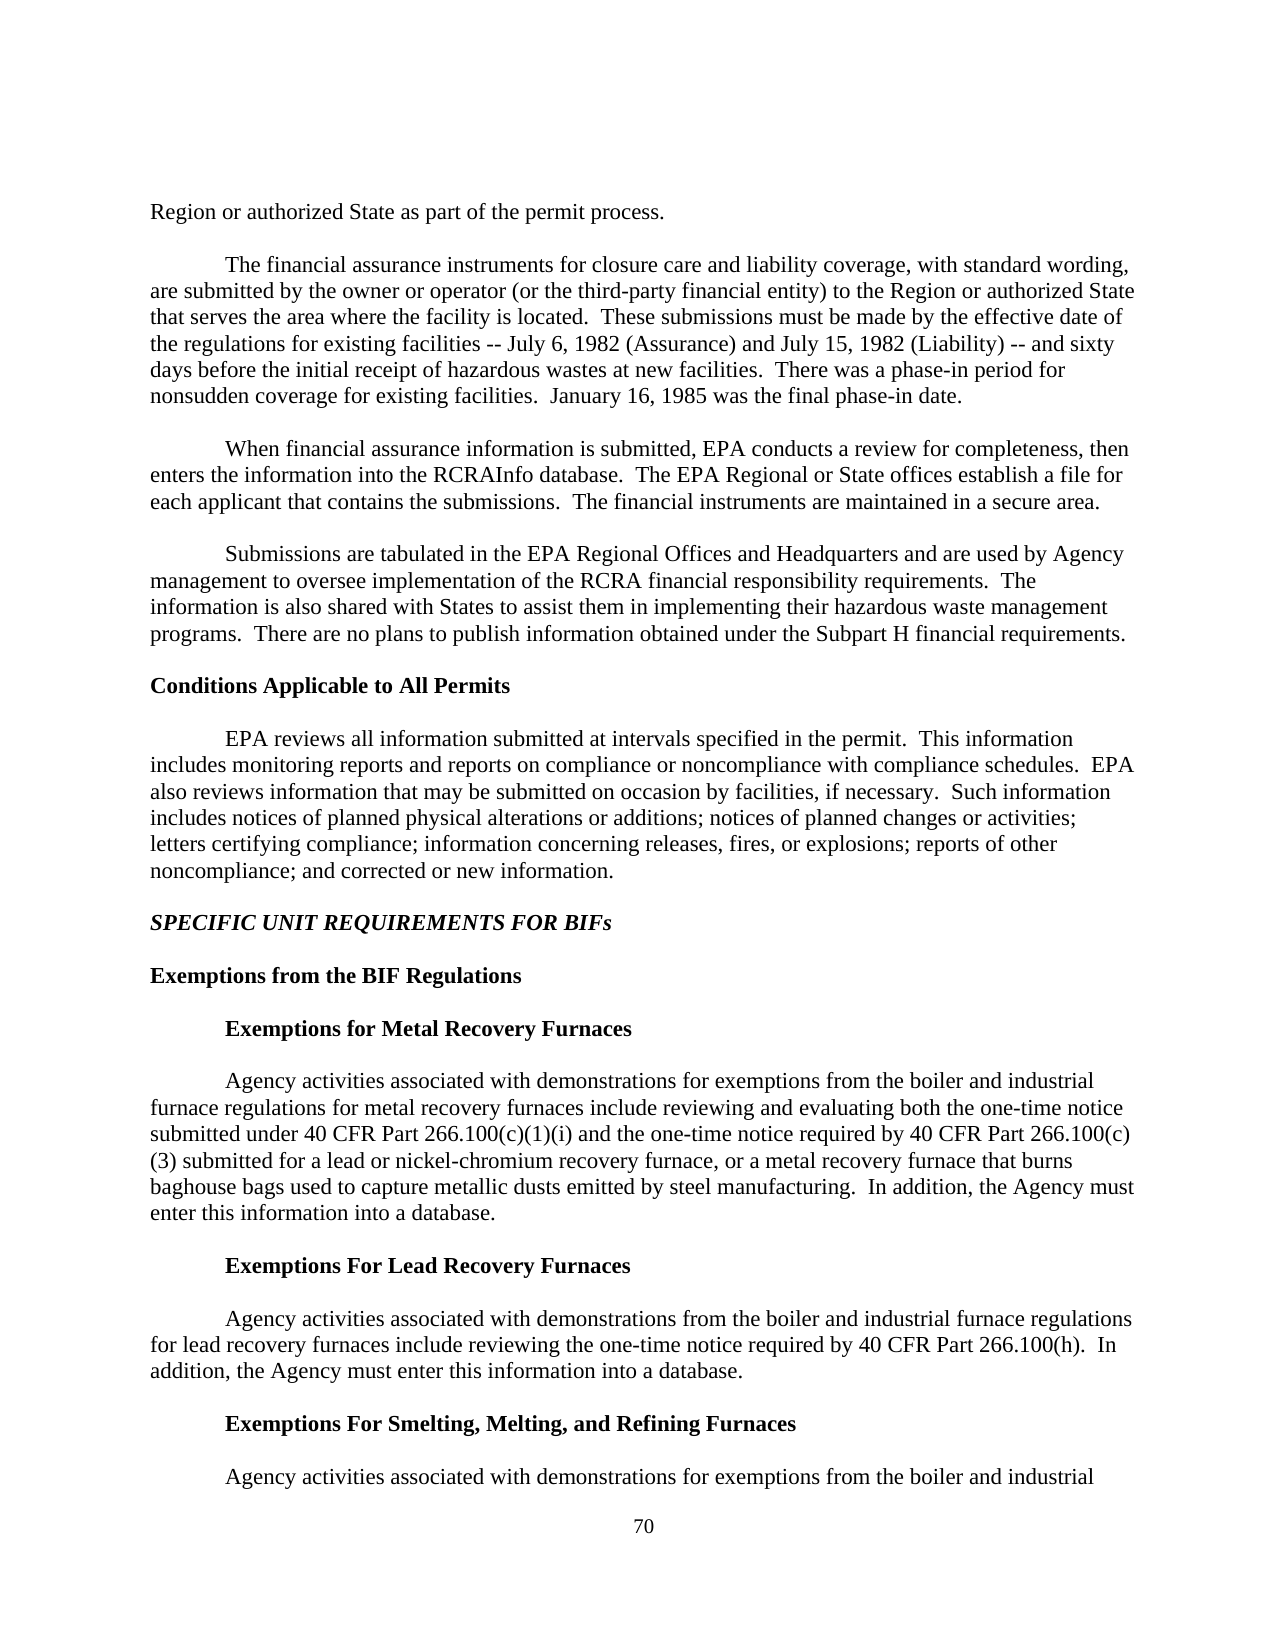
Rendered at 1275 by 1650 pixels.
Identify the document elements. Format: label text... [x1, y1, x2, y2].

text SPECIFIC UNIT REQUIREMENTS FOR BIFs [150, 909, 1137, 936]
text Exemptions from the BIF Regulations [150, 962, 1137, 988]
text Submissions are tabulated in the EPA Regional Offices and Headquarters and are used by Agency management to oversee implementation of the RCRA financial responsibility requirements. The information is also shared with States to assist them in implementing their hazardous waste management programs. There are no plans to publish information obtained under the Subpart H financial requirements. [150, 541, 1137, 646]
text Agency activities associated with demonstrations from the boiler and industrial furnace regulations for lead recovery furnaces include reviewing the one-time notice required by 40 CFR Part 266.100(h). In addition, the Agency must enter this information into a database. [150, 1305, 1137, 1384]
text Exemptions For Smelting, Melting, and Refining Furnaces [150, 1410, 1137, 1437]
text EPA reviews all information submitted at intervals specified in the permit. This information includes monitoring reports and reports on compliance or noncompliance with compliance schedules. EPA also reviews information that may be submitted on occasion by facilities, if necessary. Such information includes notices of planned physical alterations or additions; notices of planned changes or activities; letters certifying compliance; information concerning releases, fires, or explosions; reports of other noncompliance; and corrected or new information. [150, 725, 1137, 883]
text When financial assurance information is submitted, EPA conducts a review for completeness, then enters the information into the RCRAInfo database. The EPA Regional or State offices establish a file for each applicant that contains the submissions. The financial instruments are maintained in a secure area. [150, 435, 1137, 514]
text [150, 198, 1137, 224]
text The financial assurance instruments for closure care and liability coverage, with standard wording, are submitted by the owner or operator (or the third-party financial entity) to the Region or authorized State that serves the area where the facility is located. These submissions must be made by the effective date of the regulations for existing facilities -- (Assurance) and (Liability) -- and sixty days before the initial receipt of hazardous wastes at new facilities. There was a phase-in period for nonsudden coverage for existing facilities. was the final phase-in date. [150, 251, 1137, 409]
text Conditions Applicable to All Permits [150, 672, 1137, 699]
text Exemptions for Metal Recovery Furnaces [150, 1015, 1137, 1041]
text Agency activities associated with demonstrations for exemptions from the boiler and industrial furnace regulations for metal recovery furnaces include reviewing and evaluating both the one-time notice submitted under 40 CFR Part 266.100(c)(1)(i) and the one-time notice required by 40 CFR Part 266.100(c)(3) submitted for a lead or nickel-chromium recovery furnace, or a metal recovery furnace that burns baghouse bags used to capture metallic dusts emitted by steel manufacturing. In addition, the Agency must enter this information into a database. [150, 1068, 1137, 1226]
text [150, 1463, 1137, 1489]
text Exemptions For Lead Recovery Furnaces [150, 1252, 1137, 1278]
